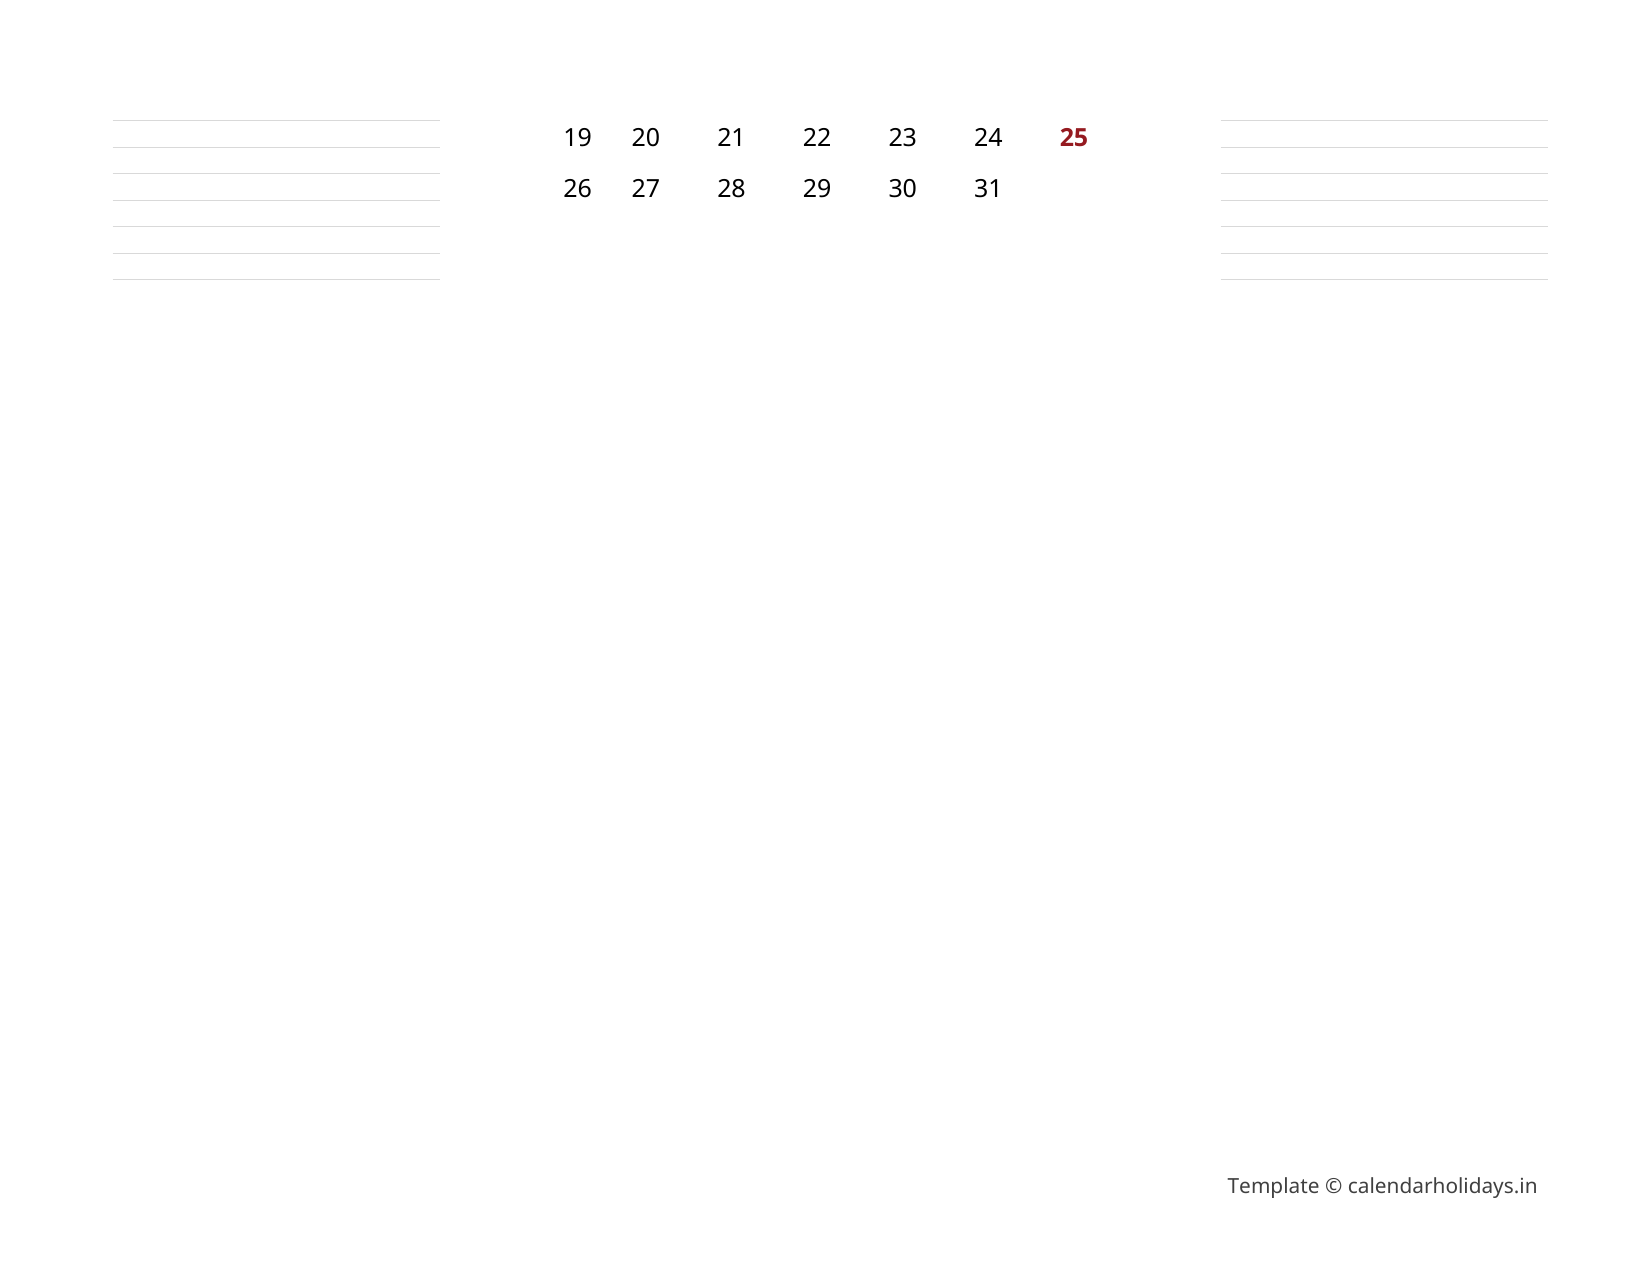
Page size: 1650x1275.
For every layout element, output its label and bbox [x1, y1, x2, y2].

table_cell [1209, 120, 1556, 281]
table_cell [459, 120, 1209, 281]
table_cell [101, 120, 459, 281]
